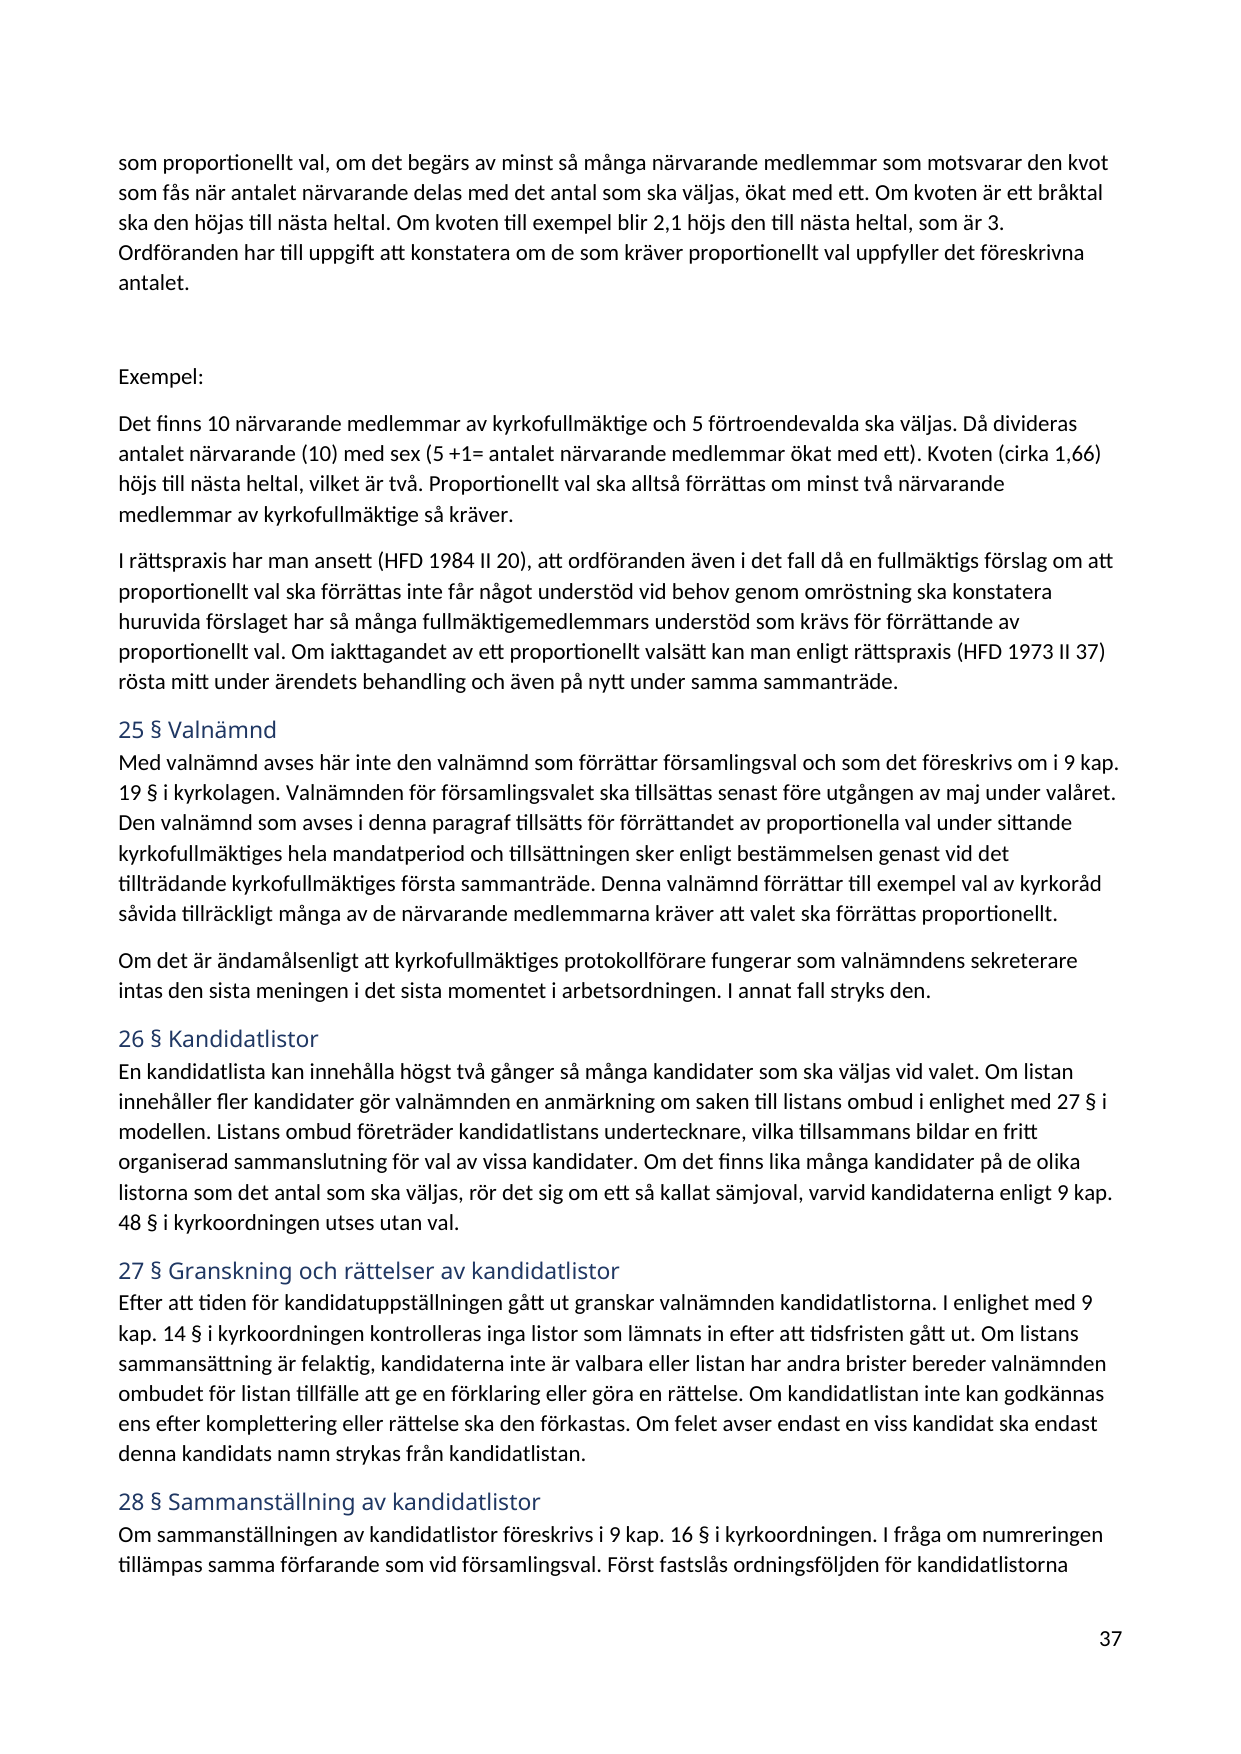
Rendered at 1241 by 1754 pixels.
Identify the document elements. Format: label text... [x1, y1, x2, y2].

text Det finns 10 närvarande medlemmar av kyrkofullmäktige och 5 förtroendevalda ska väljas. Då divideras antalet närvarande (10) med sex (5 +1= antalet närvarande medlemmar ökat med ett). Kvoten (cirka 1,66) höjs till nästa heltal, vilket är två. Proportionellt val ska alltså förrättas om minst två närvarande medlemmar av kyrkofullmäktige så kräver. [118, 409, 1122, 528]
text Efter att tiden för kandidatuppställningen gått ut granskar valnämnden kandidatlistorna. I enlighet med 9 kap. 14 § i kyrkoordningen kontrolleras inga listor som lämnats in efter att tidsfristen gått ut. Om listans sammansättning är felaktig, kandidaterna inte är valbara eller listan har andra brister bereder valnämnden ombudet för listan tillfälle att ge en förklaring eller göra en rättelse. Om kandidatlistan inte kan godkännas ens efter komplettering eller rättelse ska den förkastas. Om felet avser endast en viss kandidat ska endast denna kandidats namn strykas från kandidatlistan. [118, 1288, 1122, 1467]
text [118, 148, 1122, 296]
text I rättspraxis har man ansett (HFD 1984 II 20), att ordföranden även i det fall då en fullmäktigs förslag om att proportionellt val ska förrättas inte får något understöd vid behov genom omröstning ska konstatera huruvida förslaget har så många fullmäktigemedlemmars understöd som krävs för förrättande av proportionellt val. Om iakttagandet av ett proportionellt valsätt kan man enligt rättspraxis (HFD 1973 II 37) rösta mitt under ärendets behandling och även på nytt under samma sammanträde. [118, 547, 1122, 695]
text Om det är ändamålsenligt att kyrkofullmäktiges protokollförare fungerar som valnämndens sekreterare intas den sista meningen i det sista momentet i arbetsordningen. I annat fall stryks den. [118, 946, 1122, 1004]
subtitle 27 § Granskning och rättelser av kandidatlistor [118, 1255, 1122, 1286]
subtitle 26 § Kandidatlistor [118, 1023, 1122, 1054]
text En kandidatlista kan innehålla högst två gånger så många kandidater som ska väljas vid valet. Om listan innehåller fler kandidater gör valnämnden en anmärkning om saken till listans ombud i enlighet med 27 § i modellen. Listans ombud företräder kandidatlistans undertecknare, vilka tillsammans bildar en fritt organiserad sammanslutning för val av vissa kandidater. Om det finns lika många kandidater på de olika listorna som det antal som ska väljas, rör det sig om ett så kallat sämjoval, varvid kandidaterna enligt 9 kap. 48 § i kyrkoordningen utses utan val. [118, 1057, 1122, 1236]
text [118, 1520, 1122, 1578]
subtitle 28 § Sammanställning av kandidatlistor [118, 1486, 1122, 1518]
subtitle 25 § Valnämnd [118, 714, 1122, 746]
text Exempel: [118, 362, 1122, 390]
text Med valnämnd avses här inte den valnämnd som förrättar församlingsval och som det föreskrivs om i 9 kap. 19 § i kyrkolagen. Valnämnden för församlingsvalet ska tillsättas senast före utgången av maj under valåret. Den valnämnd som avses i denna paragraf tillsätts för förrättandet av proportionella val under sittande kyrkofullmäktiges hela mandatperiod och tillsättningen sker enligt bestämmelsen genast vid det tillträdande kyrkofullmäktiges första sammanträde. Denna valnämnd förrättar till exempel val av kyrkoråd såvida tillräckligt många av de närvarande medlemmarna kräver att valet ska förrättas proportionellt. [118, 748, 1122, 927]
